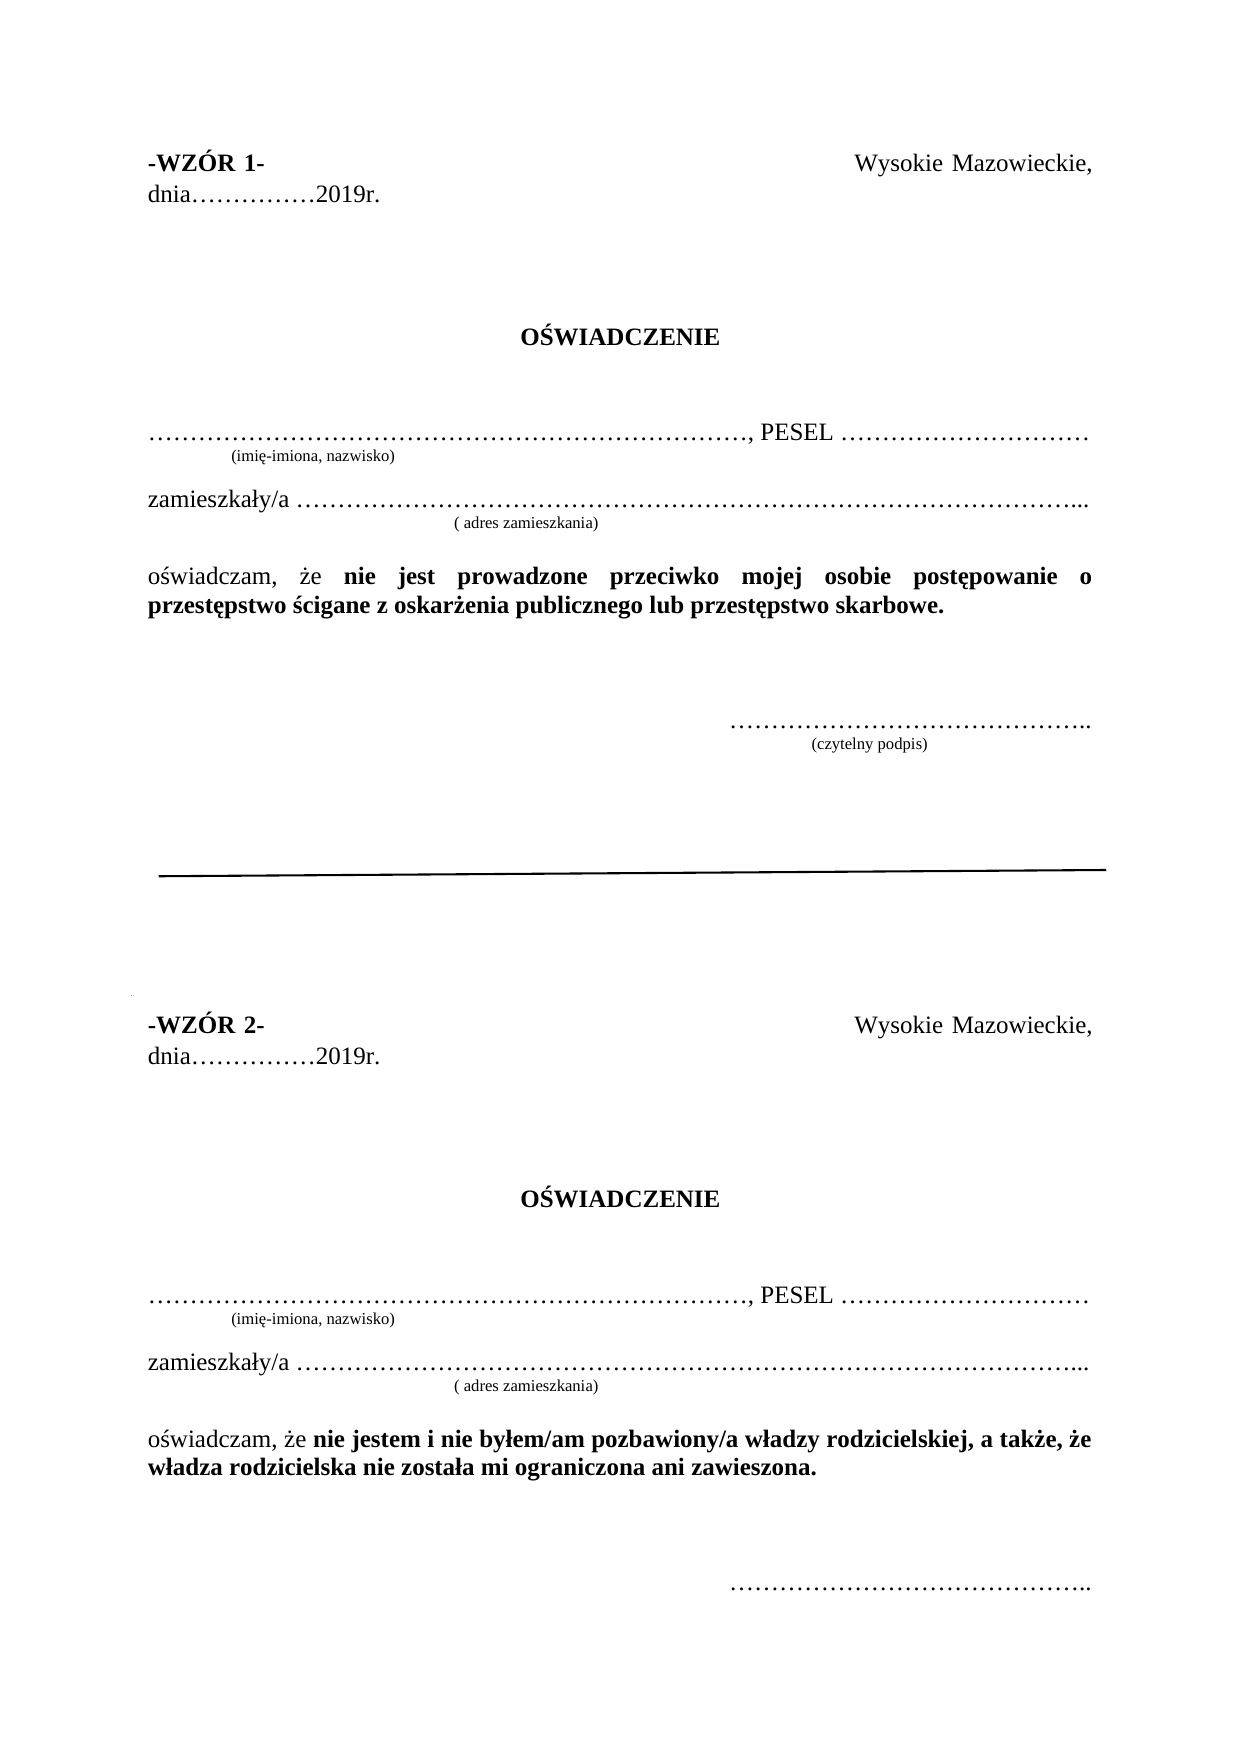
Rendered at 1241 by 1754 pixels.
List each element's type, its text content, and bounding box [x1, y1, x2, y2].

text -WZÓR 1- Wysokie Mazowieckie, dnia……………2019r. [148, 148, 1093, 207]
text (imię-imiona, nazwisko) [148, 446, 1093, 465]
text ( adres zamieszkania) [148, 513, 1093, 532]
text ………………………………………………………………, PESEL ………………………… [148, 417, 1093, 446]
text ………………………………………………………………, PESEL ………………………… [148, 1280, 1093, 1309]
text (czytelny podpis) [148, 733, 1093, 753]
text zamieszkały/a …………………………………………………………………………………... [148, 484, 1093, 513]
text zamieszkały/a …………………………………………………………………………………... [148, 1347, 1093, 1376]
text (imię-imiona, nazwisko) [148, 1309, 1093, 1328]
text -WZÓR 2- Wysokie Mazowieckie, dnia……………2019r. [148, 1010, 1093, 1070]
text …………………………………….. [148, 1567, 1093, 1596]
text …………………………………….. [148, 705, 1093, 733]
text OŚWIADCZENIE [148, 1184, 1093, 1213]
text oświadczam, że nie jest prowadzone przeciwko mojej osobie postępowanie o przestępstwo ścigane z oskarżenia publicznego lub przestępstwo skarbowe. [148, 561, 1093, 618]
text ( adres zamieszkania) [148, 1376, 1093, 1395]
text oświadczam, że nie jestem i nie byłem/am pozbawiony/a władzy rodzicielskiej, a także, że władza rodzicielska nie została mi ograniczona ani zawieszona. [148, 1424, 1093, 1481]
text OŚWIADCZENIE [148, 322, 1093, 351]
